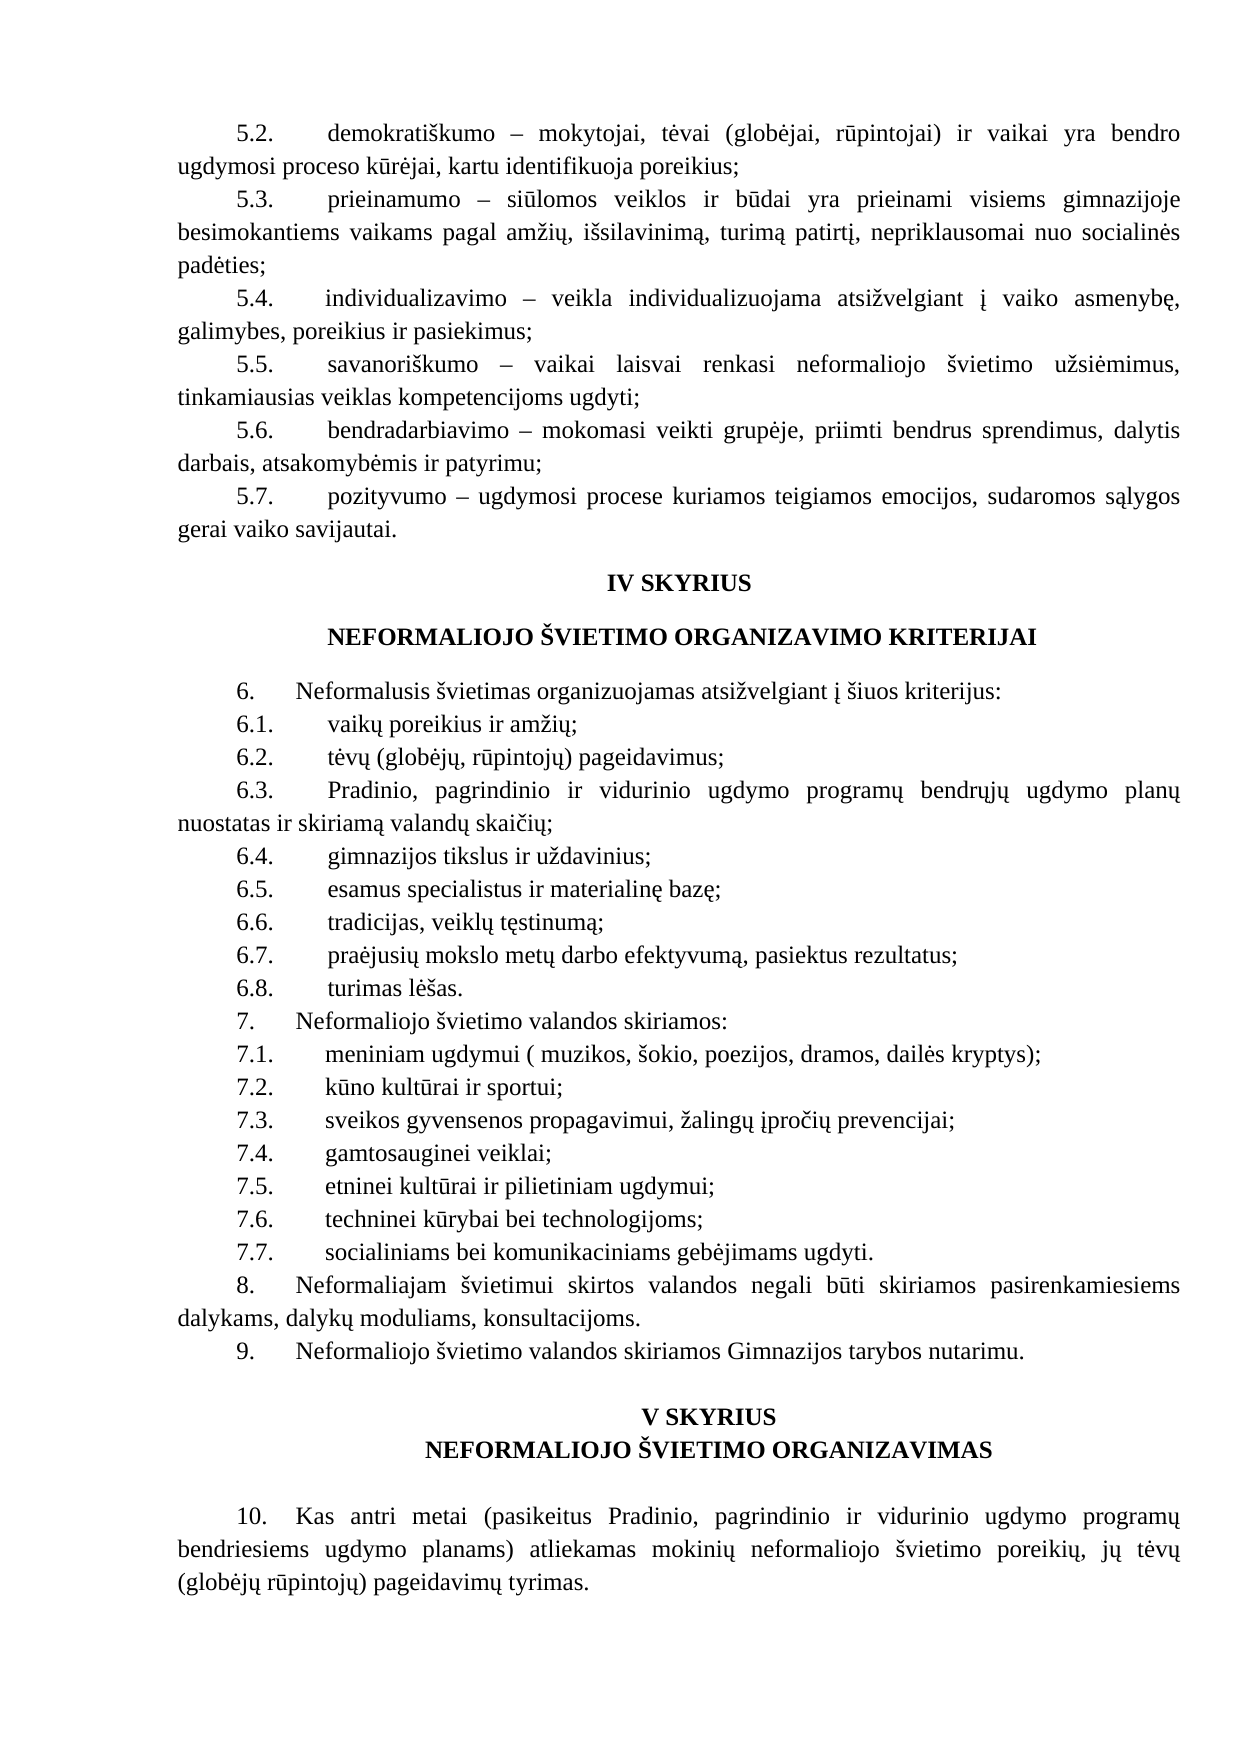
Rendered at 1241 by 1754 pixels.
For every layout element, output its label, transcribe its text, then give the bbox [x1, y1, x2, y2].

text IV SKYRIUS [177, 568, 1181, 597]
list Pradinio, pagrindinio ir vidurinio ugdymo programų bendrųjų ugdymo planų nuostatas ir skiriamą valandų skaičių; [177, 775, 1181, 837]
list techninei kūrybai bei technologijoms; [236, 1204, 1181, 1233]
list sveikos gyvensenos propagavimui, žalingų įpročių prevencijai; [236, 1105, 1181, 1134]
list gimnazijos tikslus ir uždavinius; [177, 841, 1181, 870]
list Neformaliajam švietimui skirtos valandos negali būti skiriamos pasirenkamiesiems dalykams, dalykų moduliams, konsultacijoms. [177, 1270, 1181, 1332]
list pozityvumo – ugdymosi procese kuriamos teigiamos emocijos, sudaromos sąlygos gerai vaiko savijautai. [177, 481, 1181, 543]
list prieinamumo – siūlomos veiklos ir būdai yra prieinami visiems gimnazijoje besimokantiems vaikams pagal amžių, išsilavinimą, turimą patirtį, nepriklausomai nuo socialinės padėties; [177, 184, 1181, 279]
list V SKYRIUS [236, 1402, 1181, 1431]
list Neformaliojo švietimo valandos skiriamos Gimnazijos tarybos nutarimu. [177, 1336, 1181, 1365]
list NEFORMALIOJO ŠVIETIMO ORGANIZAVIMAS [236, 1435, 1181, 1464]
list Neformalusis švietimas organizuojamas atsižvelgiant į šiuos kriterijus: [177, 676, 1181, 705]
list savanoriškumo – vaikai laisvai renkasi neformaliojo švietimo užsiėmimus, tinkamiausias veiklas kompetencijoms ugdyti; [177, 349, 1181, 411]
list esamus specialistus ir materialinę bazę; [177, 874, 1181, 903]
list vaikų poreikius ir amžių; [177, 709, 1181, 738]
list Kas antri metai (pasikeitus Pradinio, pagrindinio ir vidurinio ugdymo programų bendriesiems ugdymo planams) atliekamas mokinių neformaliojo švietimo poreikių, jų tėvų (globėjų rūpintojų) pageidavimų tyrimas. [177, 1501, 1181, 1596]
list socialiniams bei komunikaciniams gebėjimams ugdyti. [236, 1237, 1181, 1266]
list tėvų (globėjų, rūpintojų) pageidavimus; [177, 742, 1181, 771]
list etninei kultūrai ir pilietiniam ugdymui; [236, 1171, 1181, 1200]
list kūno kultūrai ir sportui; [236, 1072, 1181, 1101]
list praėjusių mokslo metų darbo efektyvumą, pasiektus rezultatus; [177, 940, 1181, 969]
list turimas lėšas. [177, 973, 1181, 1002]
list bendradarbiavimo – mokomasi veikti grupėje, priimti bendrus sprendimus, dalytis darbais, atsakomybėmis ir patyrimu; [177, 415, 1181, 477]
list individualizavimo – veikla individualizuojama atsižvelgiant į vaiko asmenybę, galimybes, poreikius ir pasiekimus; [177, 283, 1181, 345]
list demokratiškumo – mokytojai, tėvai (globėjai, rūpintojai) ir vaikai yra bendro ugdymosi proceso kūrėjai, kartu identifikuoja poreikius; [177, 118, 1181, 180]
list Neformaliojo švietimo valandos skiriamos: [177, 1006, 1181, 1035]
list tradicijas, veiklų tęstinumą; [177, 907, 1181, 936]
list gamtosauginei veiklai; [236, 1138, 1181, 1167]
list meniniam ugdymui ( muzikos, šokio, poezijos, dramos, dailės kryptys); [236, 1039, 1181, 1068]
text NEFORMALIOJO ŠVIETIMO ORGANIZAVIMO KRITERIJAI [177, 622, 1181, 651]
